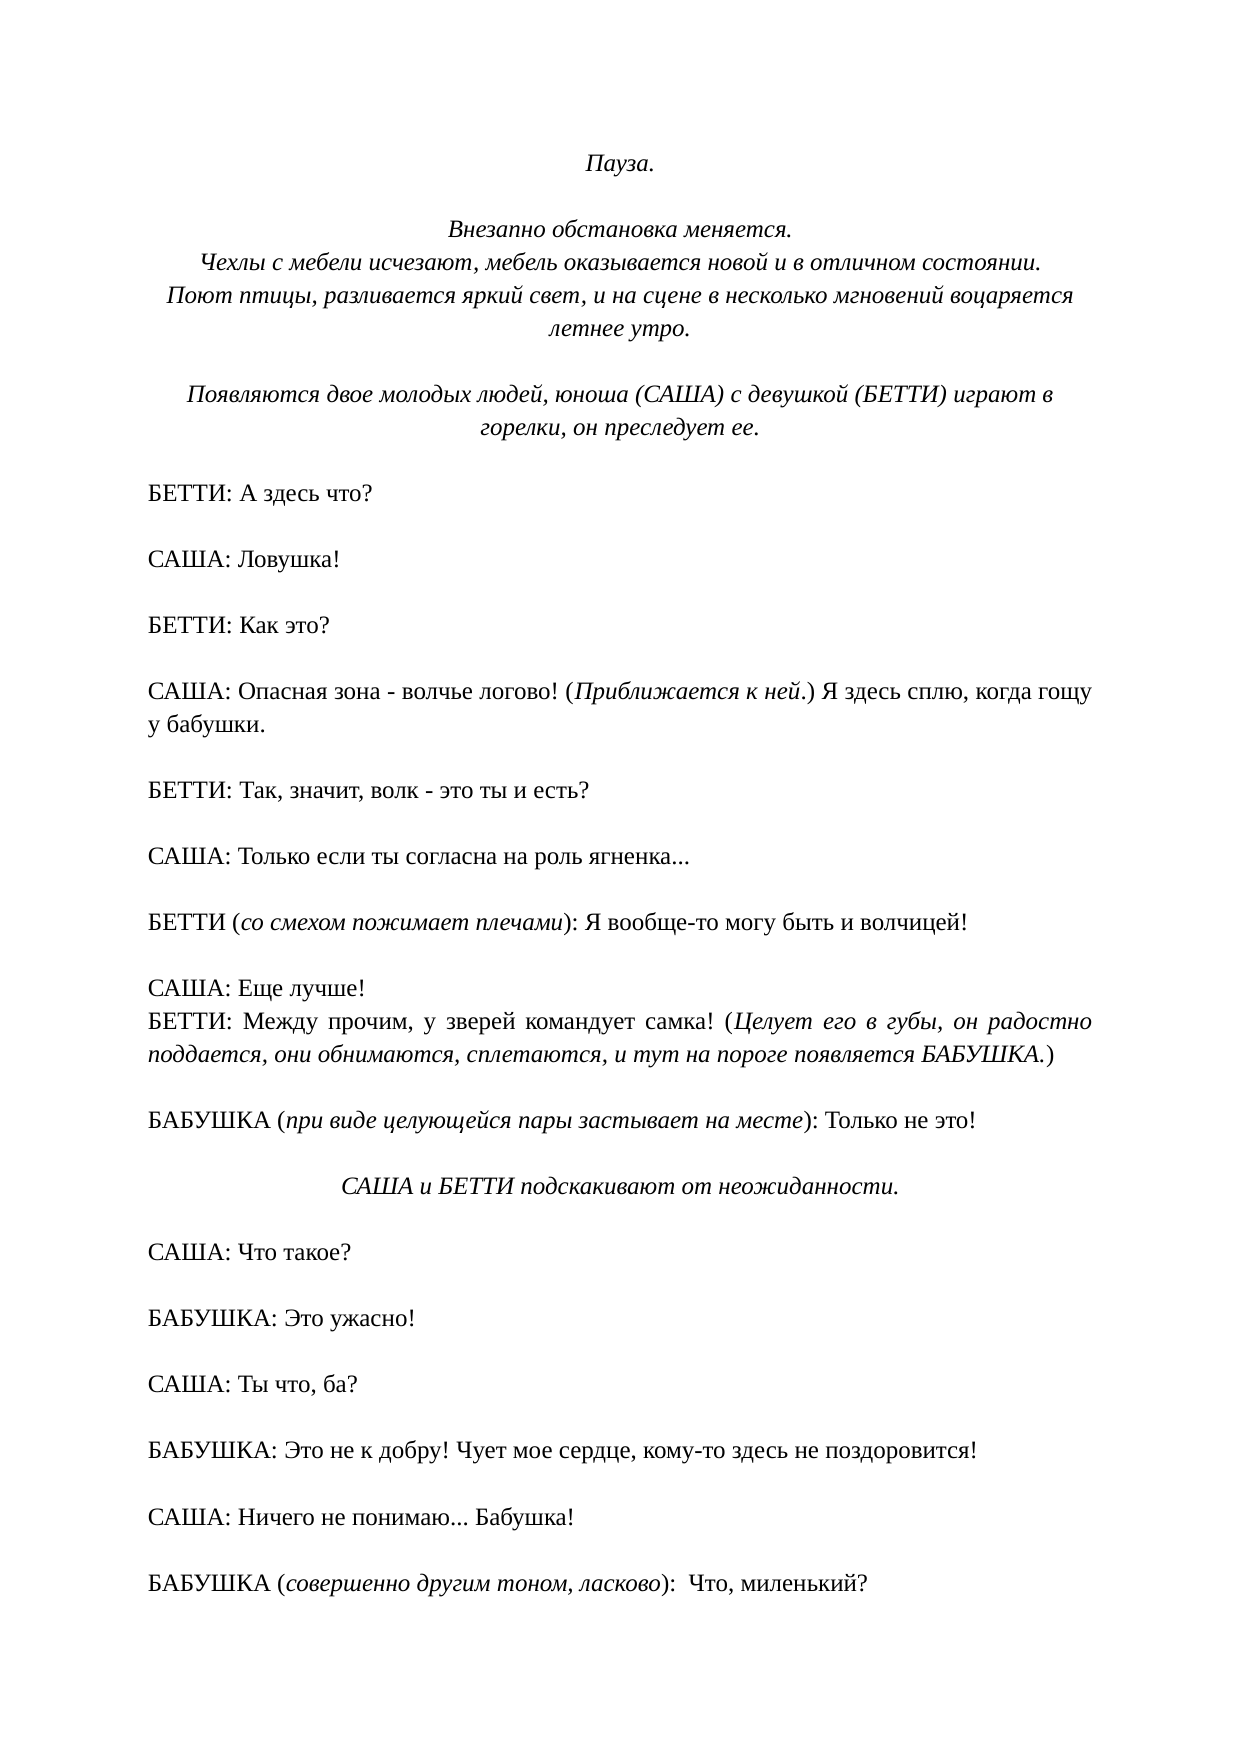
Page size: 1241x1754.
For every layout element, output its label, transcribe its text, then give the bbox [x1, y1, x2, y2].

text САША: Ничего не понимаю... Бабушка! [148, 1502, 1092, 1530]
text Пауза. [148, 148, 1092, 176]
text БЕТТИ: Между прочим, у зверей командует самка! (Целует его в губы, он радостно поддается, они обнимаются, сплетаются, и тут на пороге появляется БАБУШКА.) [148, 1006, 1092, 1068]
text Чехлы с мебели исчезают, мебель оказывается новой и в отличном состоянии. [148, 247, 1092, 276]
text БЕТТИ: Как это? [148, 610, 1092, 639]
text БАБУШКА (совершенно другим тоном, ласково): Что, миленький? [148, 1568, 1092, 1596]
text БЕТТИ: А здесь что? [148, 478, 1092, 507]
text САША: Ты что, ба? [148, 1369, 1092, 1398]
text Поют птицы, разливается яркий свет, и на сцене в несколько мгновений воцаряется летнее утро. [148, 280, 1092, 342]
text БАБУШКА: Это не к добру! Чует мое сердце, кому-то здесь не поздоровится! [148, 1436, 1092, 1464]
text БАБУШКА: Это ужасно! [148, 1303, 1092, 1332]
text САША: Опасная зона - волчье логово! (Приближается к ней.) Я здесь сплю, когда гощу у бабушки. [148, 676, 1092, 738]
text БАБУШКА (при виде целующейся пары застывает на месте): Только не это! [148, 1105, 1092, 1134]
text БЕТТИ: Так, значит, волк - это ты и есть? [148, 775, 1092, 804]
text САША: Что такое? [148, 1237, 1092, 1266]
text САША: Еще лучше! [148, 973, 1092, 1002]
text САША: Ловушка! [148, 544, 1092, 573]
text Появляются двое молодых людей, юноша (САША) с девушкой (БЕТТИ) играют в горелки, он преследует ее. [148, 379, 1092, 441]
text Внезапно обстановка меняется. [148, 214, 1092, 242]
text БЕТТИ (со смехом пожимает плечами): Я вообще-то могу быть и волчицей! [148, 907, 1092, 936]
text САША: Только если ты согласна на роль ягненка... [148, 841, 1092, 870]
text САША и БЕТТИ подскакивают от неожиданности. [148, 1171, 1092, 1200]
